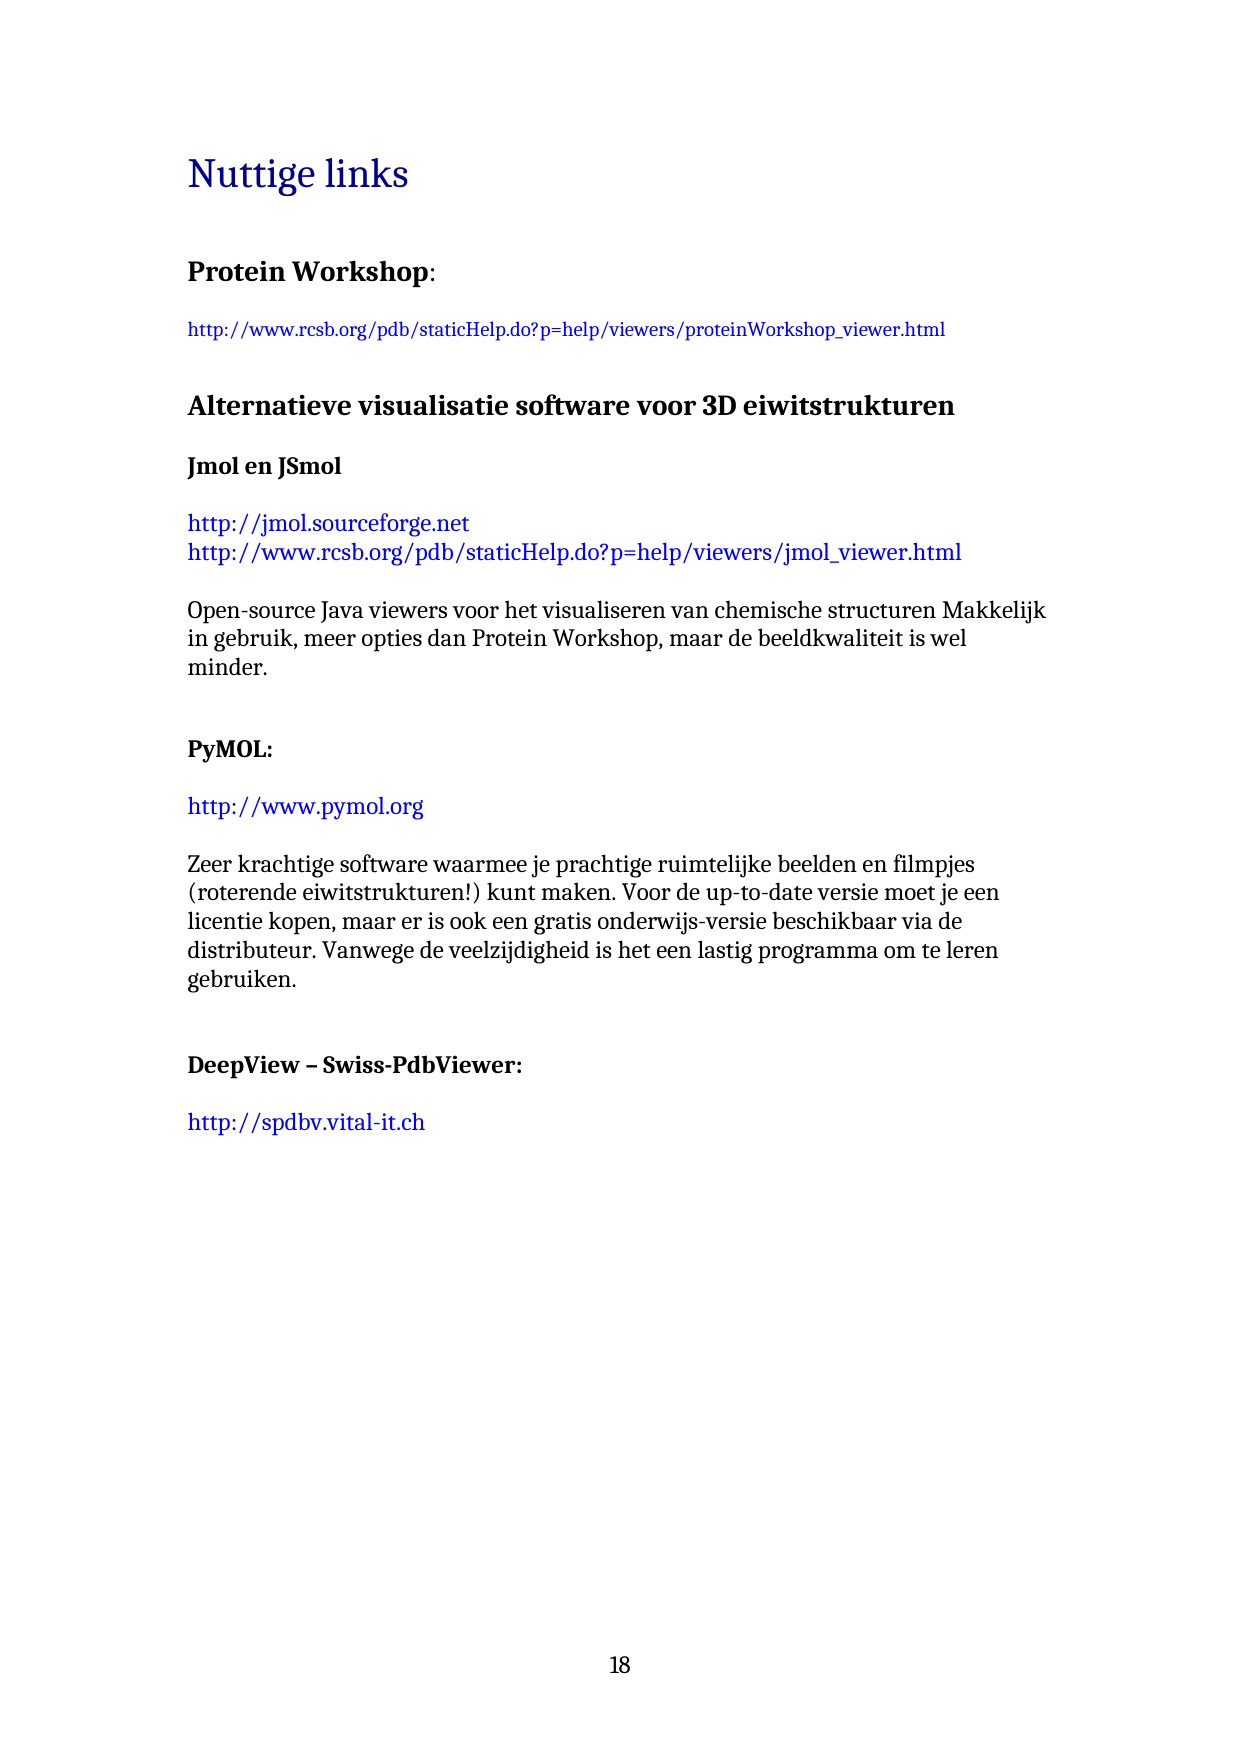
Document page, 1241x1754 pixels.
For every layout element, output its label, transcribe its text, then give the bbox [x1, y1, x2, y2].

text http://www.rcsb.org/pdb/staticHelp.do?p=help/viewers/proteinWorkshop_viewer.html [187, 318, 1053, 342]
text http://spdbv.vital-it.ch [187, 1108, 1053, 1137]
text Open-source Java viewers voor het visualiseren van chemische structuren Makkelijk in gebruik, meer opties dan Protein Workshop, maar de beeldkwaliteit is wel minder. [187, 596, 1053, 682]
text Zeer krachtige software waarmee je prachtige ruimtelijke beelden en filmpjes (roterende eiwitstrukturen!) kunt maken. Voor de up-to-date versie moet je een licentie kopen, maar er is ook een gratis onderwijs-versie beschikbaar via de distributeur. Vanwege de veelzijdigheid is het een lastig programma om te leren gebruiken. [187, 849, 1053, 993]
text http://www.pymol.org [187, 792, 1053, 821]
text Alternatieve visualisatie software voor 3D eiwitstrukturen [187, 389, 1053, 423]
text PyMOL: [187, 734, 1053, 763]
text http://www.rcsb.org/pdb/staticHelp.do?p=help/viewers/jmol_viewer.html [187, 538, 1053, 567]
text DeepView – Swiss-PdbViewer: [187, 1051, 1053, 1079]
text http://jmol.sourceforge.net [187, 509, 1053, 538]
text Nuttige links [187, 150, 1053, 198]
text Jmol en JSmol [187, 452, 1053, 481]
text Protein Workshop: [187, 255, 1053, 289]
